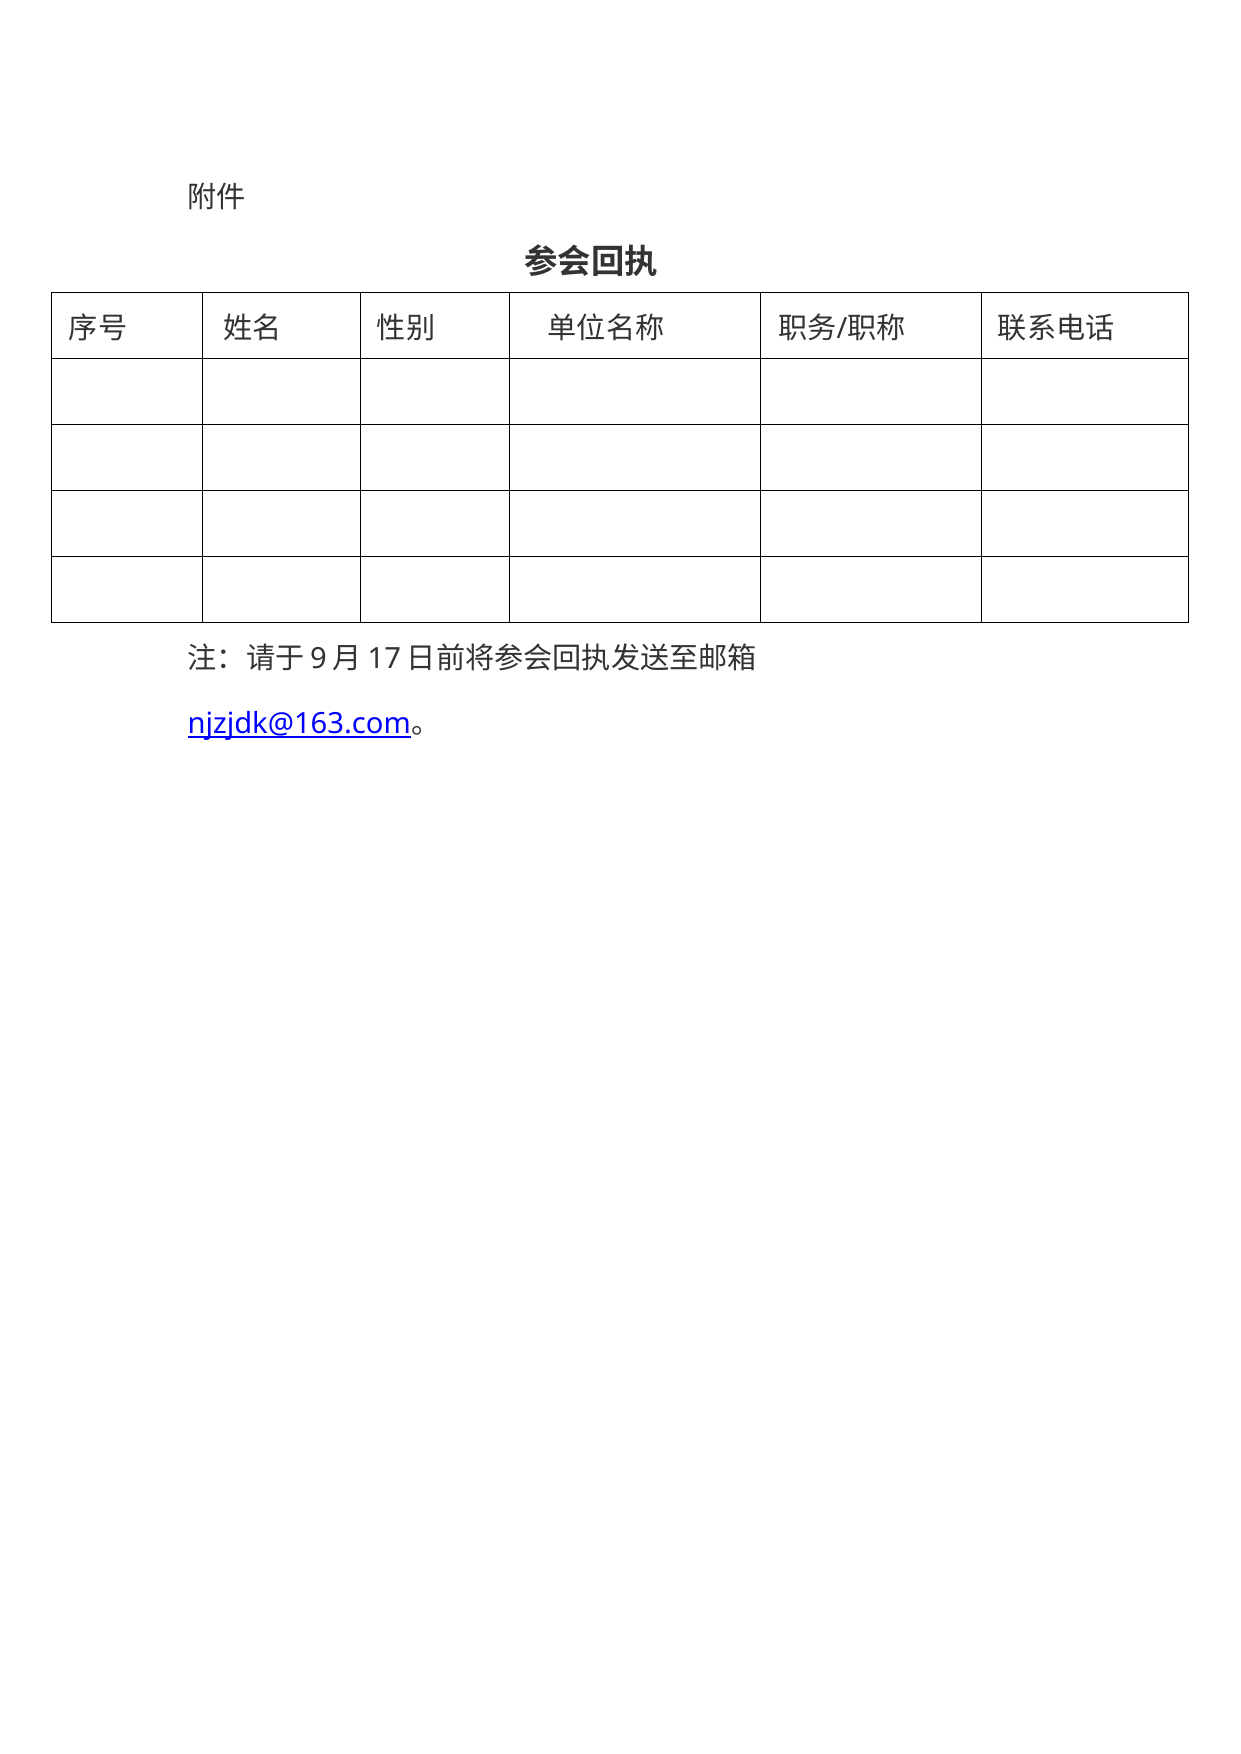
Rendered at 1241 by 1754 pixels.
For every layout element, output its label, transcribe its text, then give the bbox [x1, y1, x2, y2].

table_cell [361, 359, 509, 424]
table_cell [361, 491, 509, 556]
table_cell [982, 557, 1188, 622]
table_cell [203, 557, 360, 622]
table_cell [982, 359, 1188, 424]
table_cell [982, 491, 1188, 556]
table_cell [203, 425, 360, 490]
table_header 联系电话 [982, 293, 1188, 358]
table_header 单位名称 [510, 293, 760, 358]
table_cell [510, 491, 760, 556]
table_cell [52, 491, 202, 556]
table_cell [52, 359, 202, 424]
table_cell [203, 491, 360, 556]
subtitle 附件 [187, 162, 994, 227]
table_header 序号 [52, 293, 202, 358]
table_cell [361, 557, 509, 622]
table_header 姓名 [203, 293, 360, 358]
subtitle 注：请于9月17日前将参会回执发送至邮箱njzjdk@163.com。 [187, 623, 994, 753]
table_header 职务/职称 [761, 293, 981, 358]
table_cell [761, 425, 981, 490]
table_cell [982, 425, 1188, 490]
table_cell [361, 425, 509, 490]
table_cell [510, 557, 760, 622]
table_cell [510, 425, 760, 490]
table_cell [203, 359, 360, 424]
table_cell [761, 359, 981, 424]
table_cell [761, 557, 981, 622]
table_cell [761, 491, 981, 556]
table_cell [510, 359, 760, 424]
table_cell [52, 425, 202, 490]
table_cell [52, 557, 202, 622]
subtitle 参会回执 [187, 227, 994, 292]
table_header 性别 [361, 293, 509, 358]
